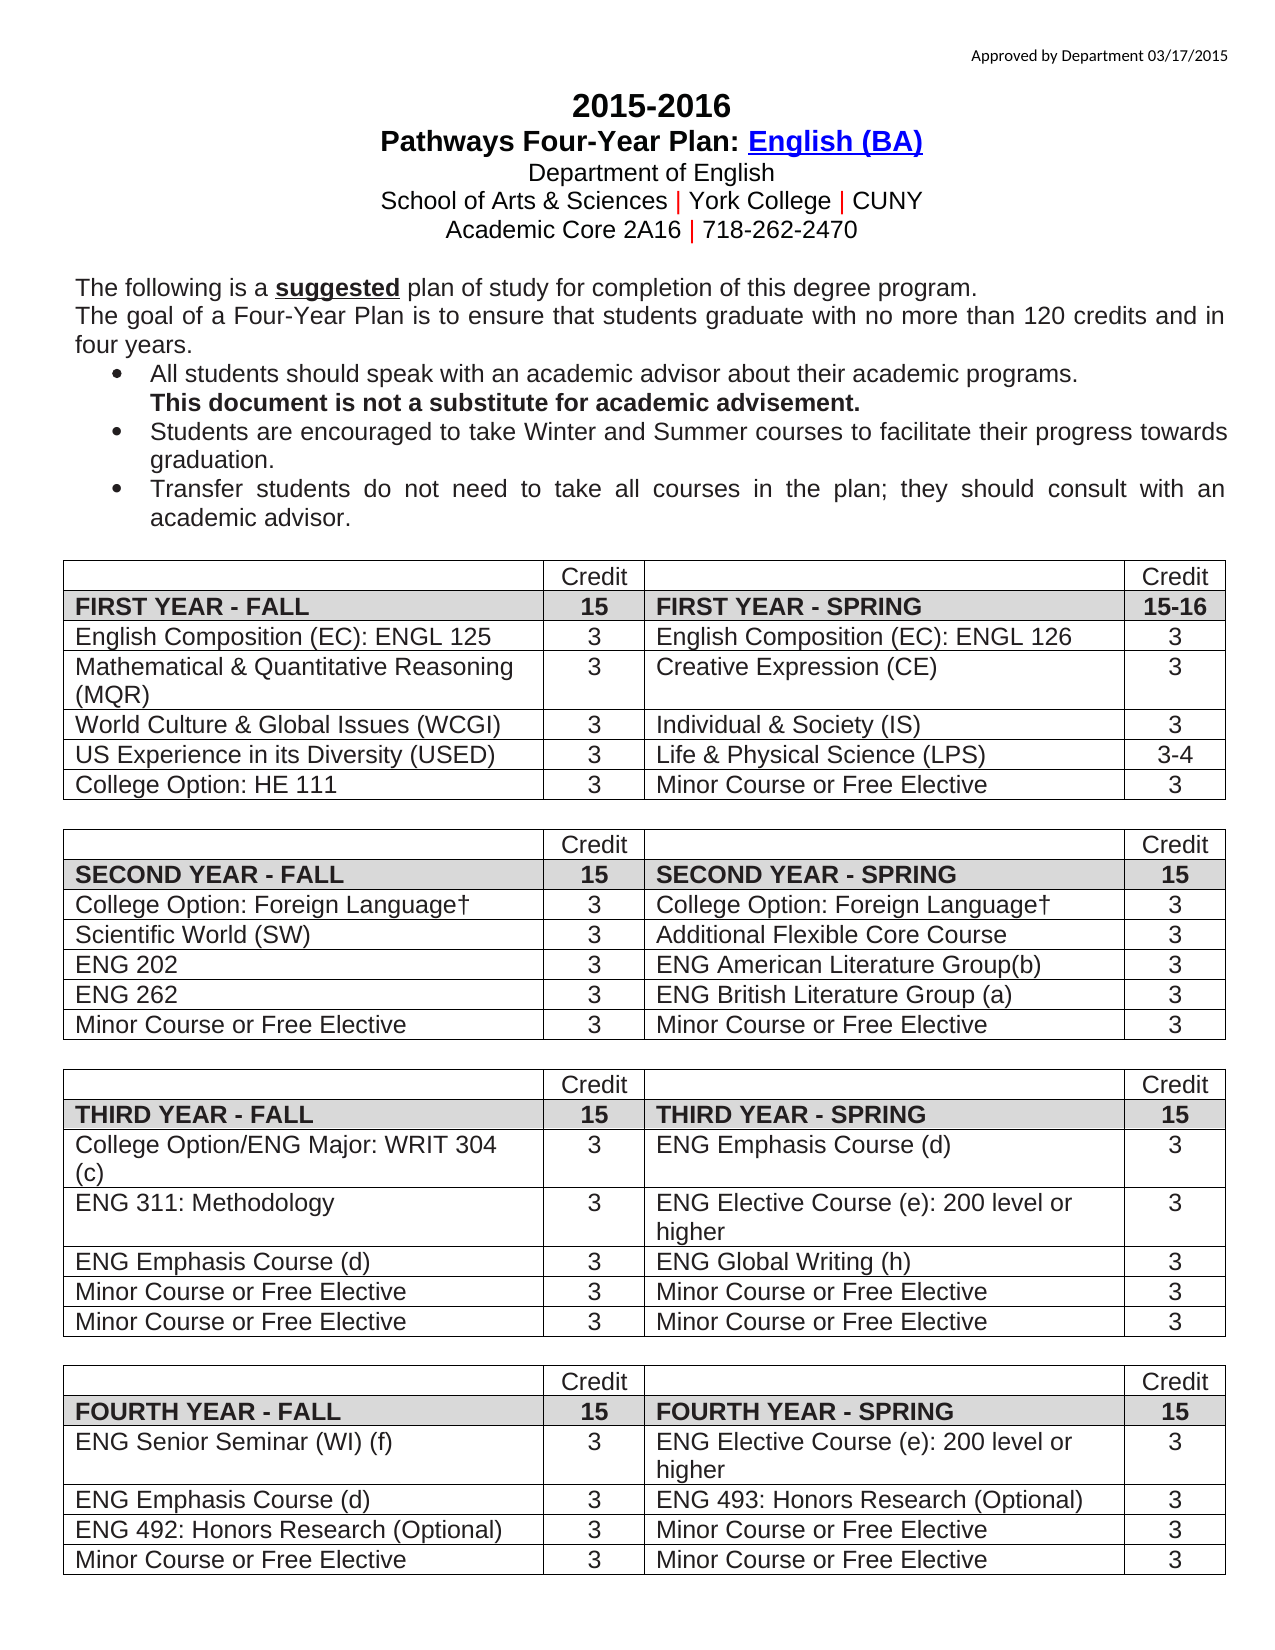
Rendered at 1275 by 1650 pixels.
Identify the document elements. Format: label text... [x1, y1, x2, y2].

table_cell 15 [1125, 1100, 1225, 1128]
table_cell ENG British Literature Group (a) [645, 980, 1124, 1009]
table_header [64, 830, 543, 859]
table_cell Individual & Society (IS) [645, 710, 1124, 739]
table_cell 3 [544, 920, 644, 949]
table_cell 3 [544, 1247, 644, 1276]
table_cell 3 [544, 1426, 644, 1484]
table_cell 3 [1125, 621, 1225, 650]
table_cell 3 [1125, 920, 1225, 949]
table_cell ENG Elective Course (e): 200 level or higher [645, 1426, 1124, 1484]
table_cell 3 [544, 1010, 644, 1039]
table_cell 3 [544, 770, 644, 799]
table_cell 3-4 [1125, 740, 1225, 769]
table_cell 3 [1125, 1545, 1225, 1574]
table_cell Minor Course or Free Elective [645, 1307, 1124, 1336]
table_cell 3 [1125, 1515, 1225, 1544]
table_header [64, 1070, 543, 1098]
text The goal of a Four-Year Plan is to ensure that students graduate with no more than 120 credits and in four years. [75, 301, 1228, 359]
table_header [64, 561, 543, 590]
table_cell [64, 1545, 543, 1574]
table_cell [645, 1515, 1124, 1544]
table_cell 3 [544, 1277, 644, 1306]
table_cell 3 [1125, 770, 1225, 799]
table_cell World Culture & Global Issues (WCGI) [64, 710, 543, 739]
table_cell 15 [1125, 860, 1225, 889]
table_cell US Experience in its Diversity (USED) [64, 740, 543, 769]
table_cell College Option: Foreign Language† [645, 890, 1124, 919]
table_cell 3 [1125, 1307, 1225, 1336]
table_cell English Composition (EC): ENGL 125 [64, 621, 543, 650]
table_cell ENG 493: Honors Research (Optional) [645, 1485, 1124, 1514]
table_cell 3 [1125, 1277, 1225, 1306]
table_cell 15 [544, 1396, 644, 1425]
table_cell 3 [544, 950, 644, 979]
table_header Credit [1125, 1070, 1225, 1098]
table_cell 3 [1125, 1010, 1225, 1039]
text Pathways Four-Year Plan: English (BA) [75, 124, 1228, 158]
table_cell THIRD YEAR - SPRING [645, 1100, 1124, 1128]
text This document is not a substitute for academic advisement. [112, 388, 1228, 416]
table_cell 3 [1125, 1130, 1225, 1187]
table_cell FOURTH YEAR - SPRING [645, 1396, 1124, 1425]
table_cell ENG 202 [64, 950, 543, 979]
table_cell 3 [544, 1545, 644, 1574]
table_cell 3 [544, 1188, 644, 1246]
table_header [645, 1366, 1124, 1395]
table_header Credit [544, 561, 644, 590]
text Department of English [75, 158, 1228, 186]
table_header Credit [1125, 830, 1225, 859]
list All students should speak with an academic advisor about their academic programs. [112, 359, 1228, 388]
table_cell Scientific World (SW) [64, 920, 543, 949]
list Students are encouraged to take Winter and Summer courses to facilitate their progress towards graduation. [112, 416, 1228, 474]
table_cell ENG Global Writing (h) [645, 1247, 1124, 1276]
table_cell ENG Emphasis Course (d) [645, 1130, 1124, 1187]
table_cell 3 [1125, 950, 1225, 979]
table_cell 15 [544, 860, 644, 889]
table_cell 3 [1125, 651, 1225, 709]
table_cell ENG 262 [64, 980, 543, 1009]
table_cell College Option/ENG Major: WRIT 304 (c) [64, 1130, 543, 1187]
table_cell 3 [544, 1515, 644, 1544]
table_cell Life & Physical Science (LPS) [645, 740, 1124, 769]
table_cell 15 [1125, 1396, 1225, 1425]
table_cell 3 [544, 980, 644, 1009]
table_cell 15-16 [1125, 591, 1225, 620]
text 2015-2016 [75, 86, 1228, 124]
table_cell 3 [1125, 1188, 1225, 1246]
table_cell Minor Course or Free Elective [64, 1010, 543, 1039]
table_cell Mathematical & Quantitative Reasoning (MQR) [64, 651, 543, 709]
table_cell ENG 492: Honors Research (Optional) [64, 1515, 543, 1544]
table_cell 3 [544, 710, 644, 739]
table_cell Creative Expression (CE) [645, 651, 1124, 709]
table_cell ENG Emphasis Course (d) [64, 1247, 543, 1276]
table_cell 3 [544, 1130, 644, 1187]
table_cell 3 [1125, 1485, 1225, 1514]
table_cell ENG American Literature Group(b) [645, 950, 1124, 979]
table_cell SECOND YEAR - SPRING [645, 860, 1124, 889]
table_cell 3 [544, 1307, 644, 1336]
table_cell ENG Senior Seminar (WI) (f) [64, 1426, 543, 1484]
table_cell Minor Course or Free Elective [645, 770, 1124, 799]
text Academic Core 2A16 | 718-262-2470 [75, 215, 1228, 244]
table_cell 3 [1125, 1247, 1225, 1276]
table_cell Minor Course or Free Elective [64, 1277, 543, 1306]
table_header Credit [544, 1366, 644, 1395]
table_cell 3 [1125, 710, 1225, 739]
table_cell College Option: HE 111 [64, 770, 543, 799]
table_header Credit [1125, 1366, 1225, 1395]
table_cell English Composition (EC): ENGL 126 [645, 621, 1124, 650]
list Transfer students do not need to take all courses in the plan; they should consult with an academic advisor. [112, 474, 1228, 532]
table_cell FOURTH YEAR - FALL [64, 1396, 543, 1425]
table_cell ENG Elective Course (e): 200 level or higher [645, 1188, 1124, 1246]
table_cell 15 [544, 1100, 644, 1128]
table_cell 3 [544, 740, 644, 769]
table_header [645, 830, 1124, 859]
table_cell FIRST YEAR - SPRING [645, 591, 1124, 620]
table_cell 3 [1125, 1426, 1225, 1484]
table_cell THIRD YEAR - FALL [64, 1100, 543, 1128]
table_cell Additional Flexible Core Course [645, 920, 1124, 949]
table_cell 3 [1125, 890, 1225, 919]
text School of Arts & Sciences | York College | CUNY [75, 186, 1228, 215]
table_cell 3 [544, 1485, 644, 1514]
table_cell 3 [544, 651, 644, 709]
table_cell Minor Course or Free Elective [64, 1307, 543, 1336]
table_cell 3 [544, 621, 644, 650]
table_cell Minor Course or Free Elective [645, 1010, 1124, 1039]
table_cell 3 [544, 890, 644, 919]
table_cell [645, 1545, 1124, 1574]
table_header [64, 1366, 543, 1395]
table_cell 3 [1125, 980, 1225, 1009]
table_cell ENG Emphasis Course (d) [64, 1485, 543, 1514]
table_cell ENG 311: Methodology [64, 1188, 543, 1246]
table_header [645, 1070, 1124, 1098]
table_cell Minor Course or Free Elective [645, 1277, 1124, 1306]
table_header Credit [1125, 561, 1225, 590]
table_header Credit [544, 830, 644, 859]
table_cell FIRST YEAR - FALL [64, 591, 543, 620]
text The following is a suggested plan of study for completion of this degree program. [75, 273, 1228, 301]
table_header Credit [544, 1070, 644, 1098]
table_cell SECOND YEAR - FALL [64, 860, 543, 889]
table_cell 15 [544, 591, 644, 620]
table_cell College Option: Foreign Language† [64, 890, 543, 919]
table_header [645, 561, 1124, 590]
